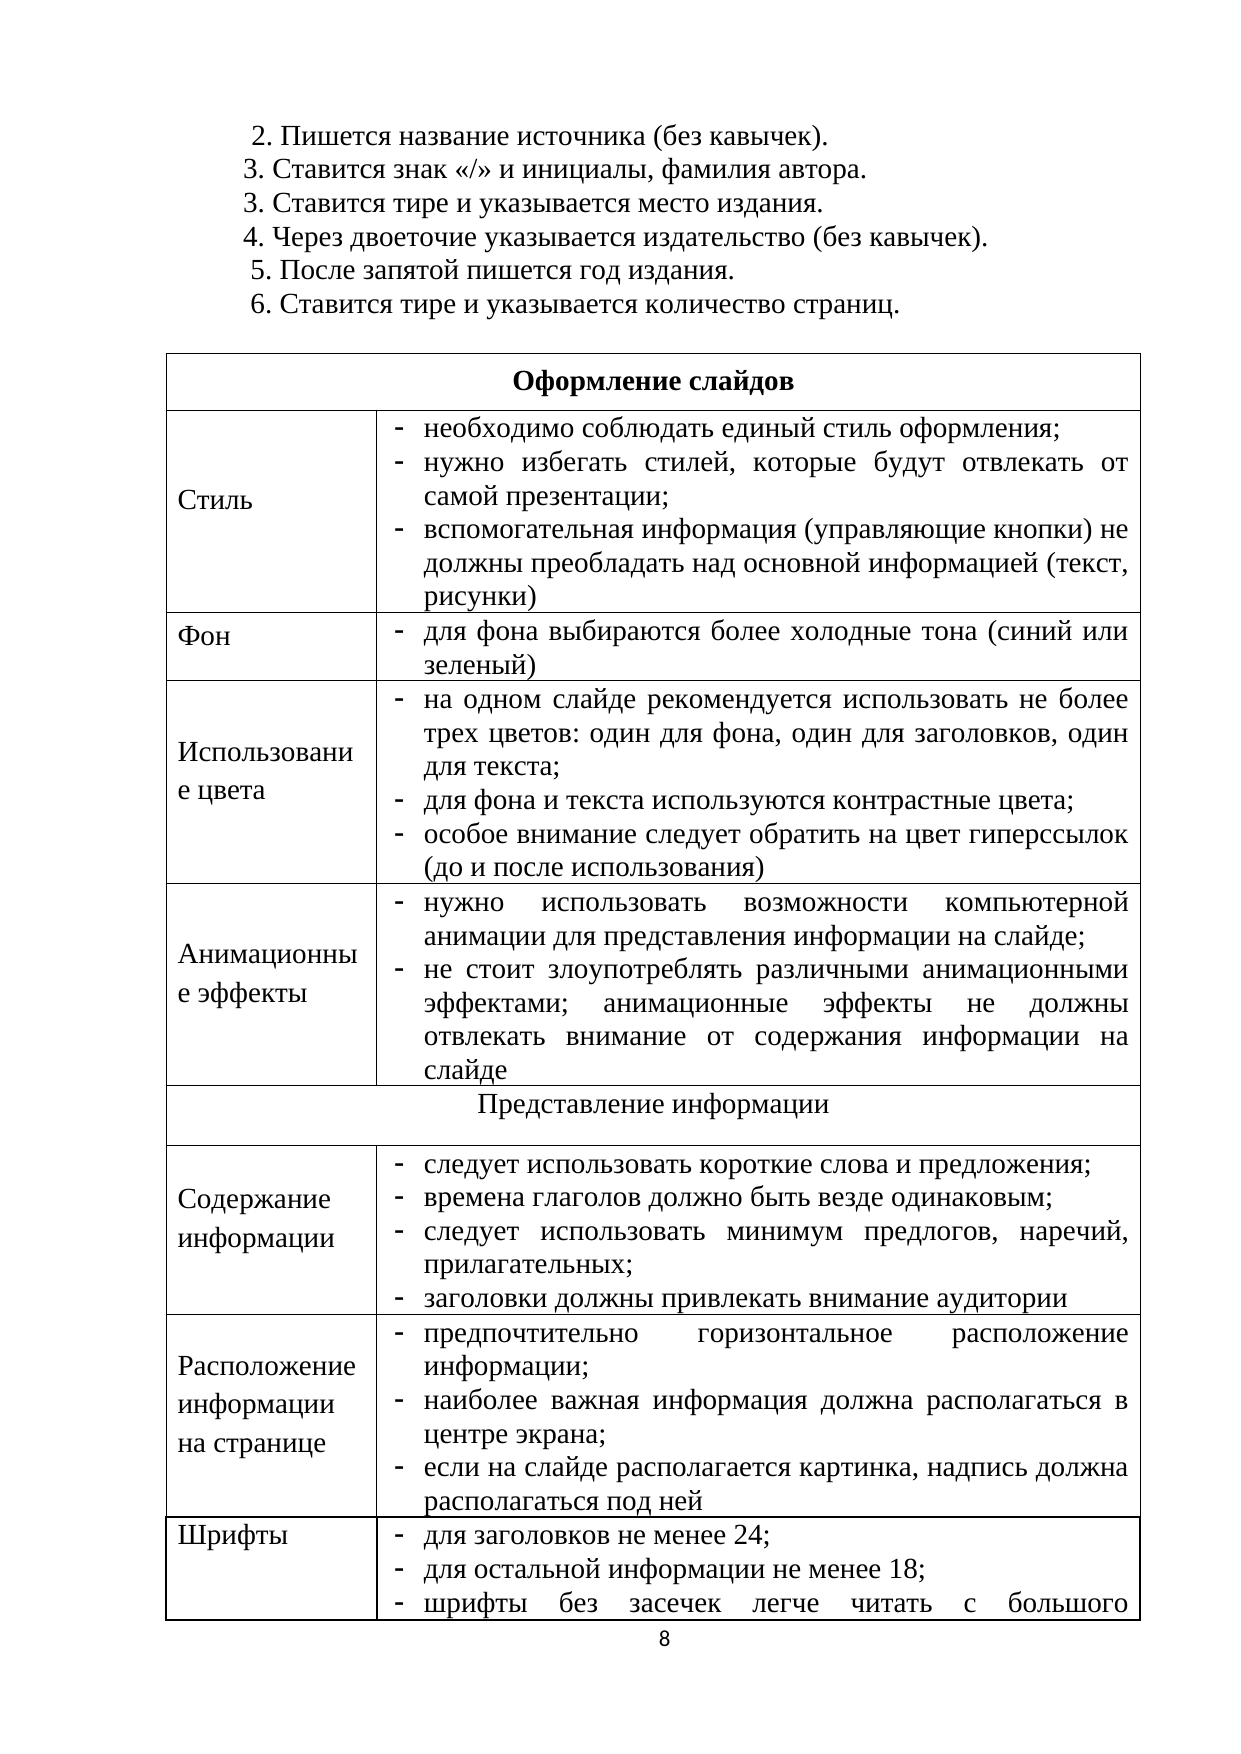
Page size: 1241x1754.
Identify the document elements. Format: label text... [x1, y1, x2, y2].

text 3. Ставится знак «/» и инициалы, фамилия автора. [177, 152, 1152, 185]
table_cell на одном слайде рекомендуется использовать не более трех цветов: один для фона, один для заголовков, один для текста; для фона и текста используются контрастные цвета; особое внимание следует обратить на цвет гиперссылок (до и после использования) [377, 681, 1140, 883]
table_cell Использование цвета [167, 681, 376, 883]
text 3. Ставится тире и указывается место издания. [177, 185, 1152, 219]
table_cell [378, 1518, 1139, 1618]
table_header Оформление слайдов [167, 354, 1140, 409]
table_cell Шрифты [167, 1518, 376, 1618]
text 2. Пишется название источника (без кавычек). [177, 118, 1152, 152]
table_cell нужно использовать возможности компьютерной анимации для представления информации на слайде; не стоит злоупотреблять различными анимационными эффектами; анимационные эффекты не должны отвлекать внимание от содержания информации на слайде [377, 884, 1140, 1085]
table_cell следует использовать короткие слова и предложения; времена глаголов должно быть везде одинаковым; следует использовать минимум предлогов, наречий, прилагательных; заголовки должны привлекать внимание аудитории [377, 1146, 1140, 1314]
table_cell Стиль [167, 411, 376, 612]
text 4. Через двоеточие указывается издательство (без кавычек). [177, 219, 1152, 252]
table_cell для фона выбираются более холодные тона (синий или зеленый) [377, 613, 1140, 680]
table_cell Фон [167, 613, 376, 680]
table_cell предпочтительно горизонтальное расположение информации; наиболее важная информация должна располагаться в центре экрана; если на слайде располагается картинка, надпись должна располагаться под ней [377, 1315, 1140, 1516]
table_cell Анимационные эффекты [167, 884, 376, 1085]
table_cell Расположение информации на странице [167, 1315, 376, 1516]
table_cell Содержание информации [167, 1146, 376, 1314]
text 5. После запятой пишется год издания. [177, 252, 1152, 286]
table_cell Представление информации [167, 1086, 1140, 1145]
table_cell необходимо соблюдать единый стиль оформления; нужно избегать стилей, которые будут отвлекать от самой презентации; вспомогательная информация (управляющие кнопки) не должны преобладать над основной информацией (текст, рисунки) [377, 411, 1140, 612]
text 6. Ставится тире и указывается количество страниц. [177, 286, 1152, 319]
